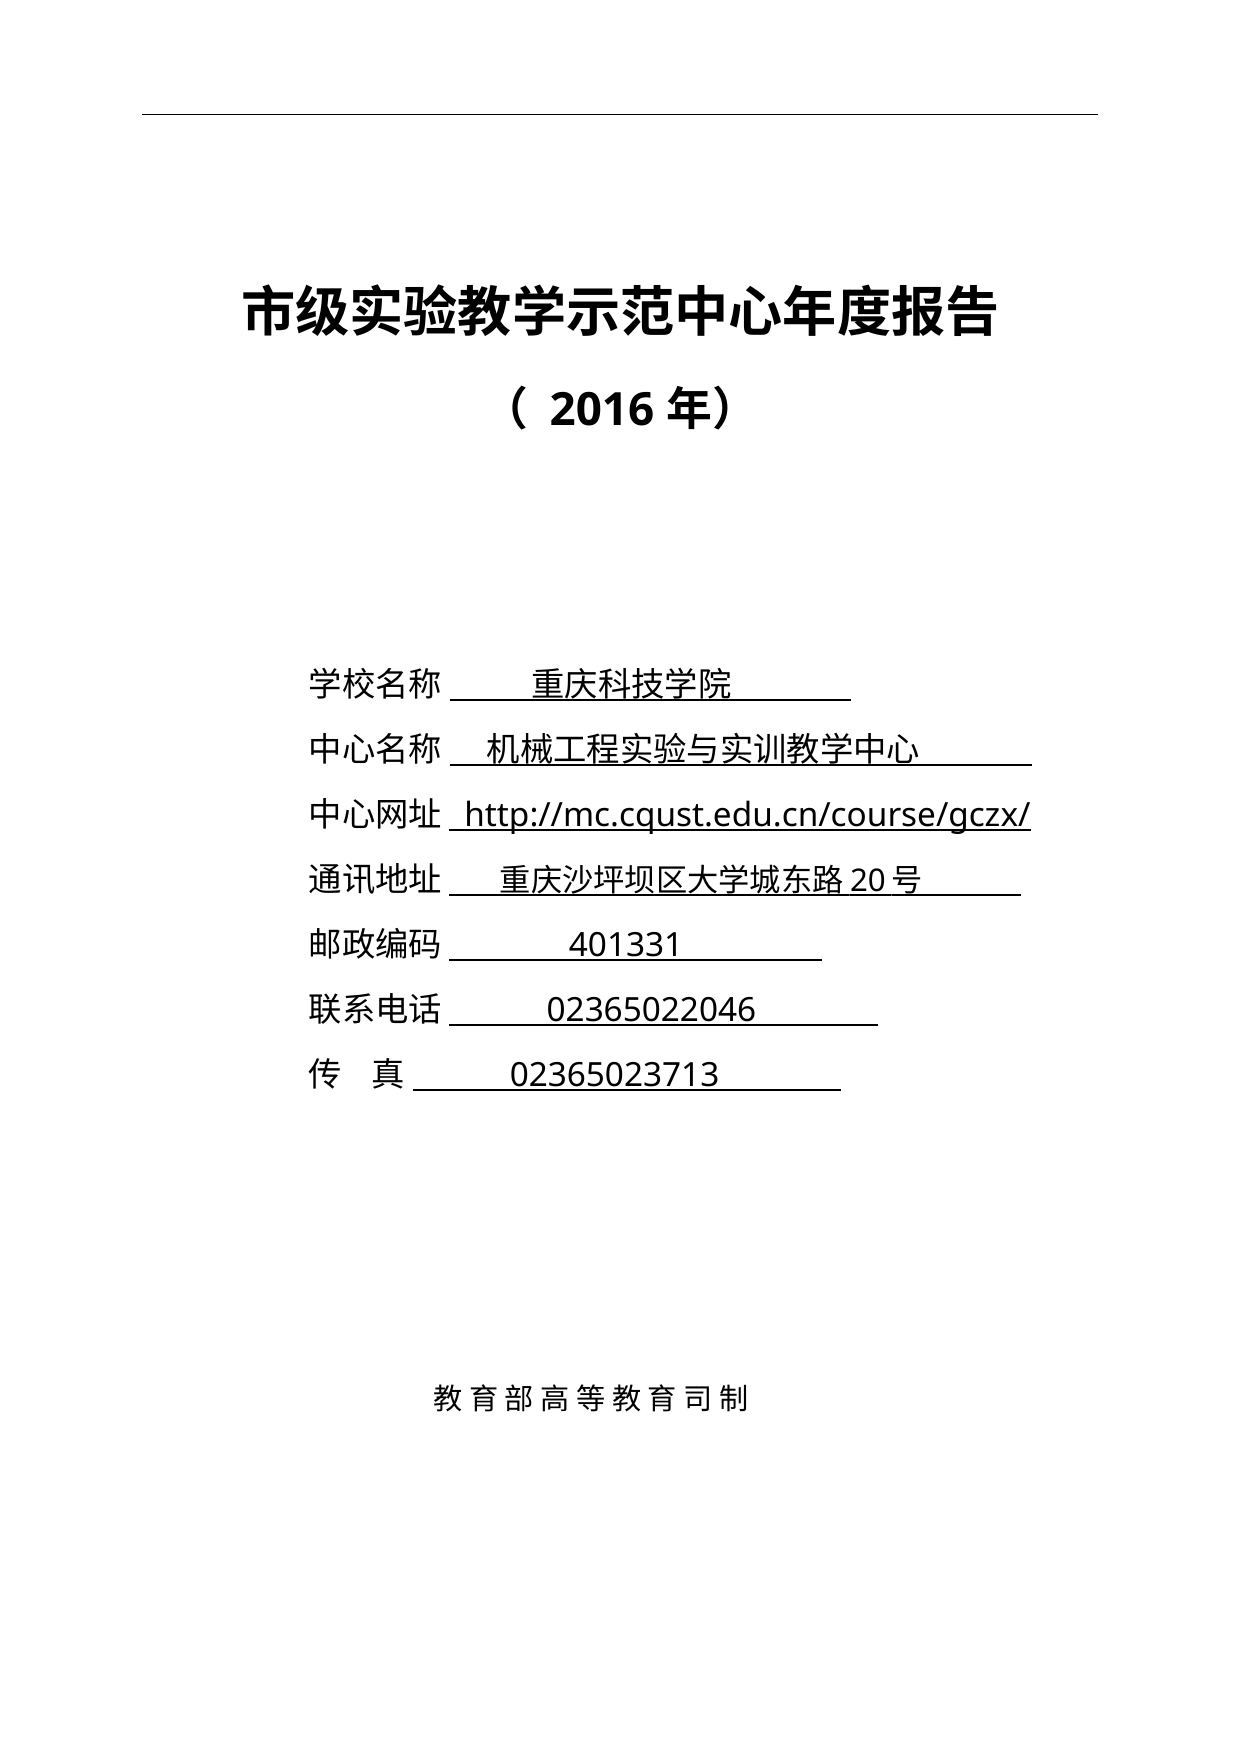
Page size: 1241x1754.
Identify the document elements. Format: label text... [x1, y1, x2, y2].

text 中心网址 http://mc.cqust.edu.cn/course/gczx/ [142, 779, 1098, 844]
text 联系电话 02365022046 [142, 974, 1098, 1039]
text 通讯地址 重庆沙坪坝区大学城东路20号 [142, 844, 1098, 909]
text 中心名称 机械工程实验与实训教学中心 [142, 714, 1098, 779]
text 邮政编码 401331 [142, 909, 1098, 974]
text 学校名称 重庆科技学院 [142, 649, 1098, 714]
text 市级实验教学示范中心年度报告 [142, 259, 1098, 357]
text 传 真 02365023713 [142, 1039, 1098, 1104]
text 教 育 部 高 等 教 育 司 制 [142, 1364, 1098, 1429]
text （ 2016 年） [142, 357, 1098, 454]
